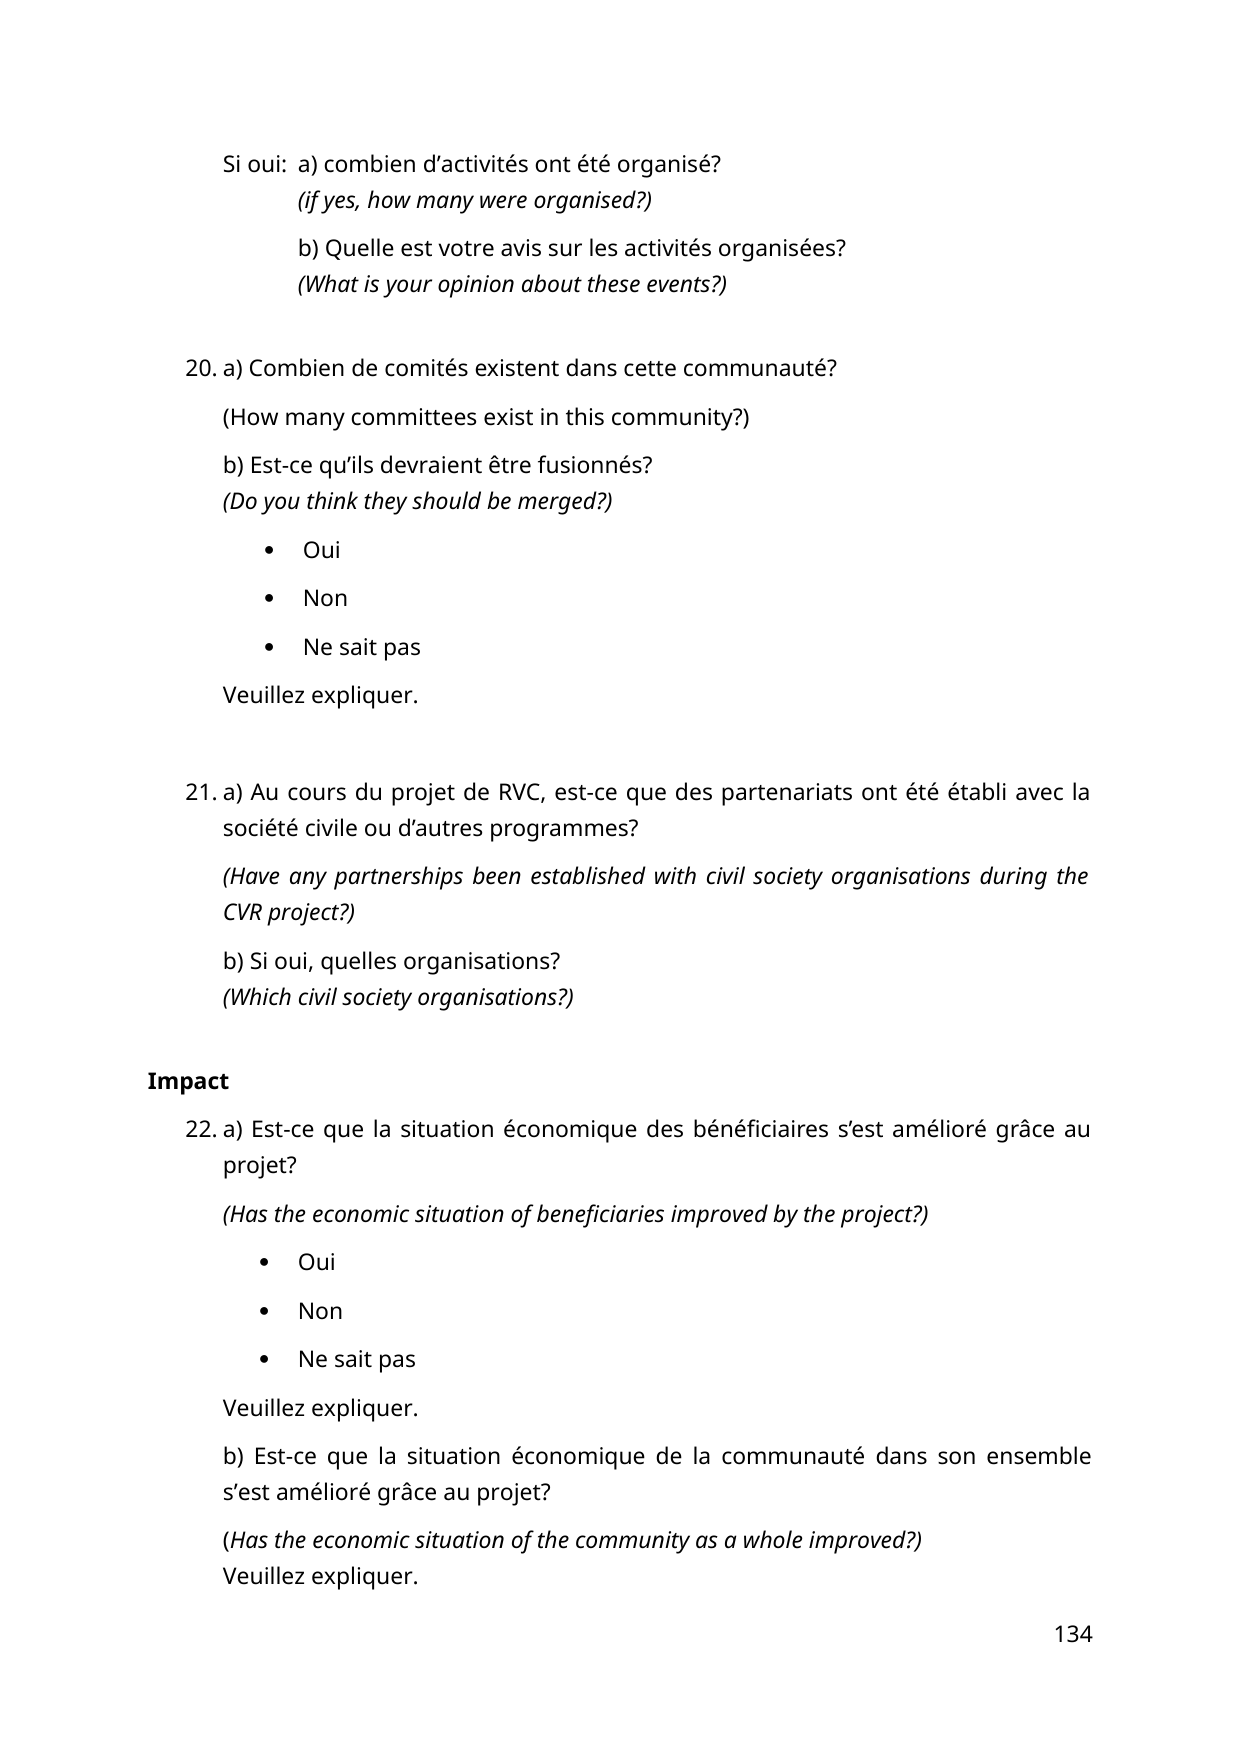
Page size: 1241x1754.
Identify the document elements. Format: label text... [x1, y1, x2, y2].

text (Has the economic situation of beneficiaries improved by the project?) [148, 1198, 1092, 1229]
list Ne sait pas [260, 1343, 1092, 1374]
list Non [265, 582, 1092, 613]
text (How many committees exist in this community?) [223, 401, 1092, 432]
list Oui [265, 534, 1092, 565]
text Veuillez expliquer. [148, 1391, 1092, 1423]
list Oui [260, 1246, 1092, 1277]
list a) Est-ce que la situation économique des bénéficiaires s’est amélioré grâce au projet? [185, 1113, 1092, 1181]
text (Has the economic situation of the community as a whole improved?) [148, 1524, 1092, 1556]
text b) Quelle est votre avis sur les activités organisées? [223, 232, 1092, 263]
text (if yes, how many were organised?) [223, 184, 1092, 215]
text (Do you think they should be merged?) [223, 485, 1092, 516]
list Non [260, 1294, 1092, 1326]
list a) Au cours du projet de RVC, est-ce que des partenariats ont été établi avec la société civile ou d’autres programmes? [185, 776, 1092, 843]
list Ne sait pas [265, 631, 1092, 662]
text b) Si oui, quelles organisations? [223, 944, 1092, 976]
text (Which civil society organisations?) [223, 981, 1092, 1012]
text Veuillez expliquer. [223, 679, 1092, 710]
text b) Est-ce que la situation économique de la communauté dans son ensemble s’est amélioré grâce au projet? [223, 1440, 1092, 1507]
text Si oui: a) combien d’activités ont été organisé? [223, 148, 1092, 179]
text (Have any partnerships been established with civil society organisations during the CVR project?) [223, 860, 1092, 927]
text Impact [148, 1065, 1092, 1096]
text Veuillez expliquer. [223, 1560, 1092, 1591]
text (What is your opinion about these events?) [223, 268, 1092, 299]
list a) Combien de comités existent dans cette communauté? [185, 352, 1092, 384]
text b) Est-ce qu’ils devraient être fusionnés? [223, 449, 1092, 481]
